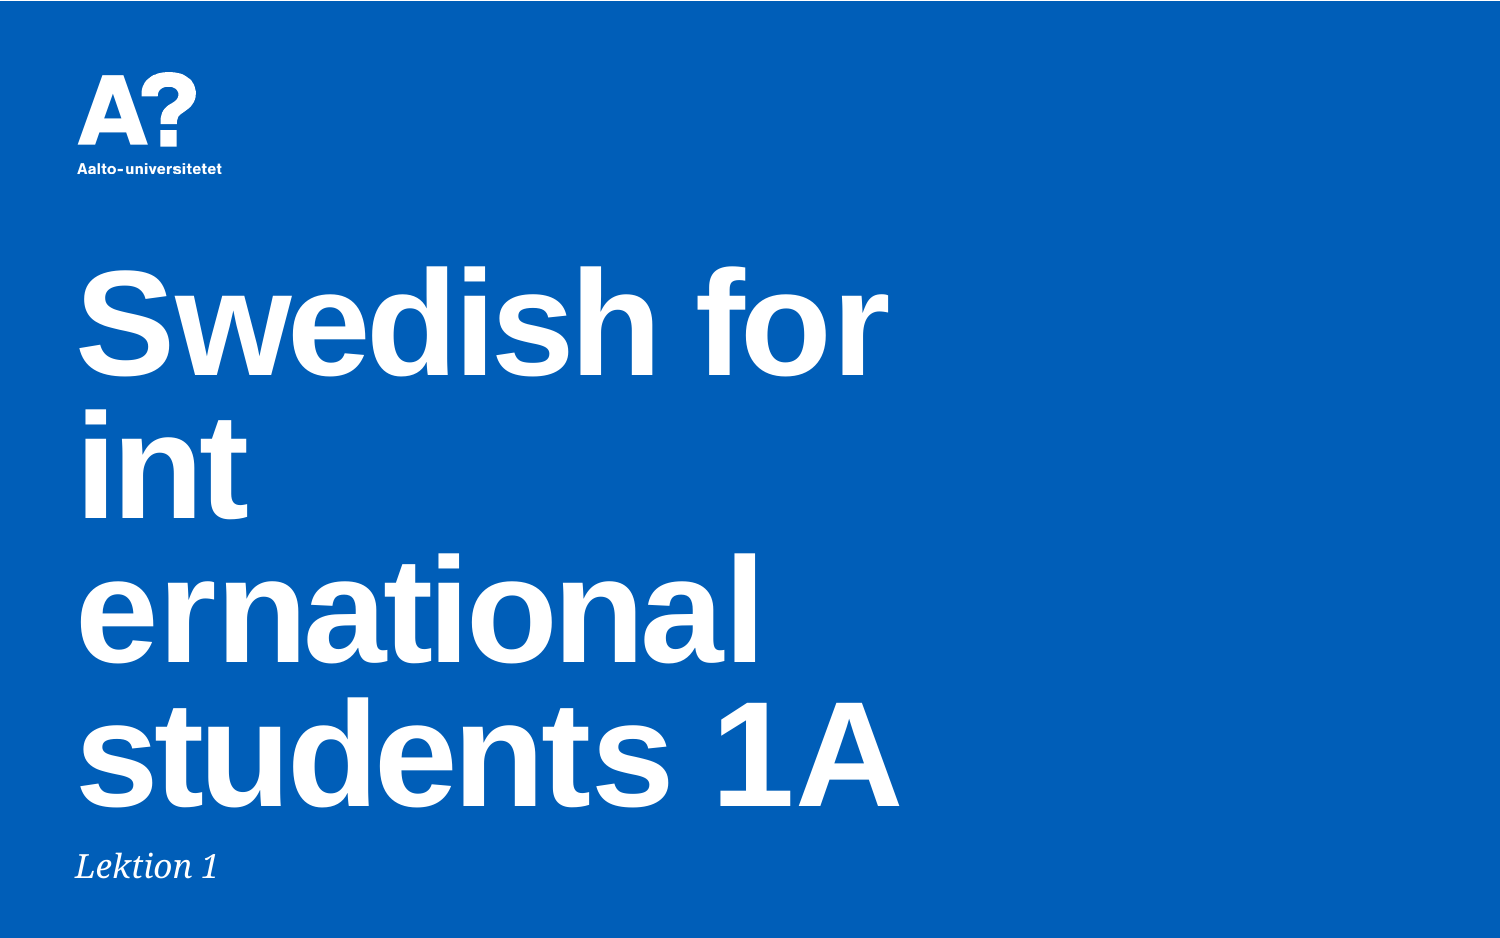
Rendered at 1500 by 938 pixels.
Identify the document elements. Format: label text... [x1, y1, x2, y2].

picture [76, 162, 225, 175]
text Swedish for international students 1A [75, 260, 934, 836]
picture [76, 74, 150, 147]
text Lektion 1 [75, 848, 1448, 886]
